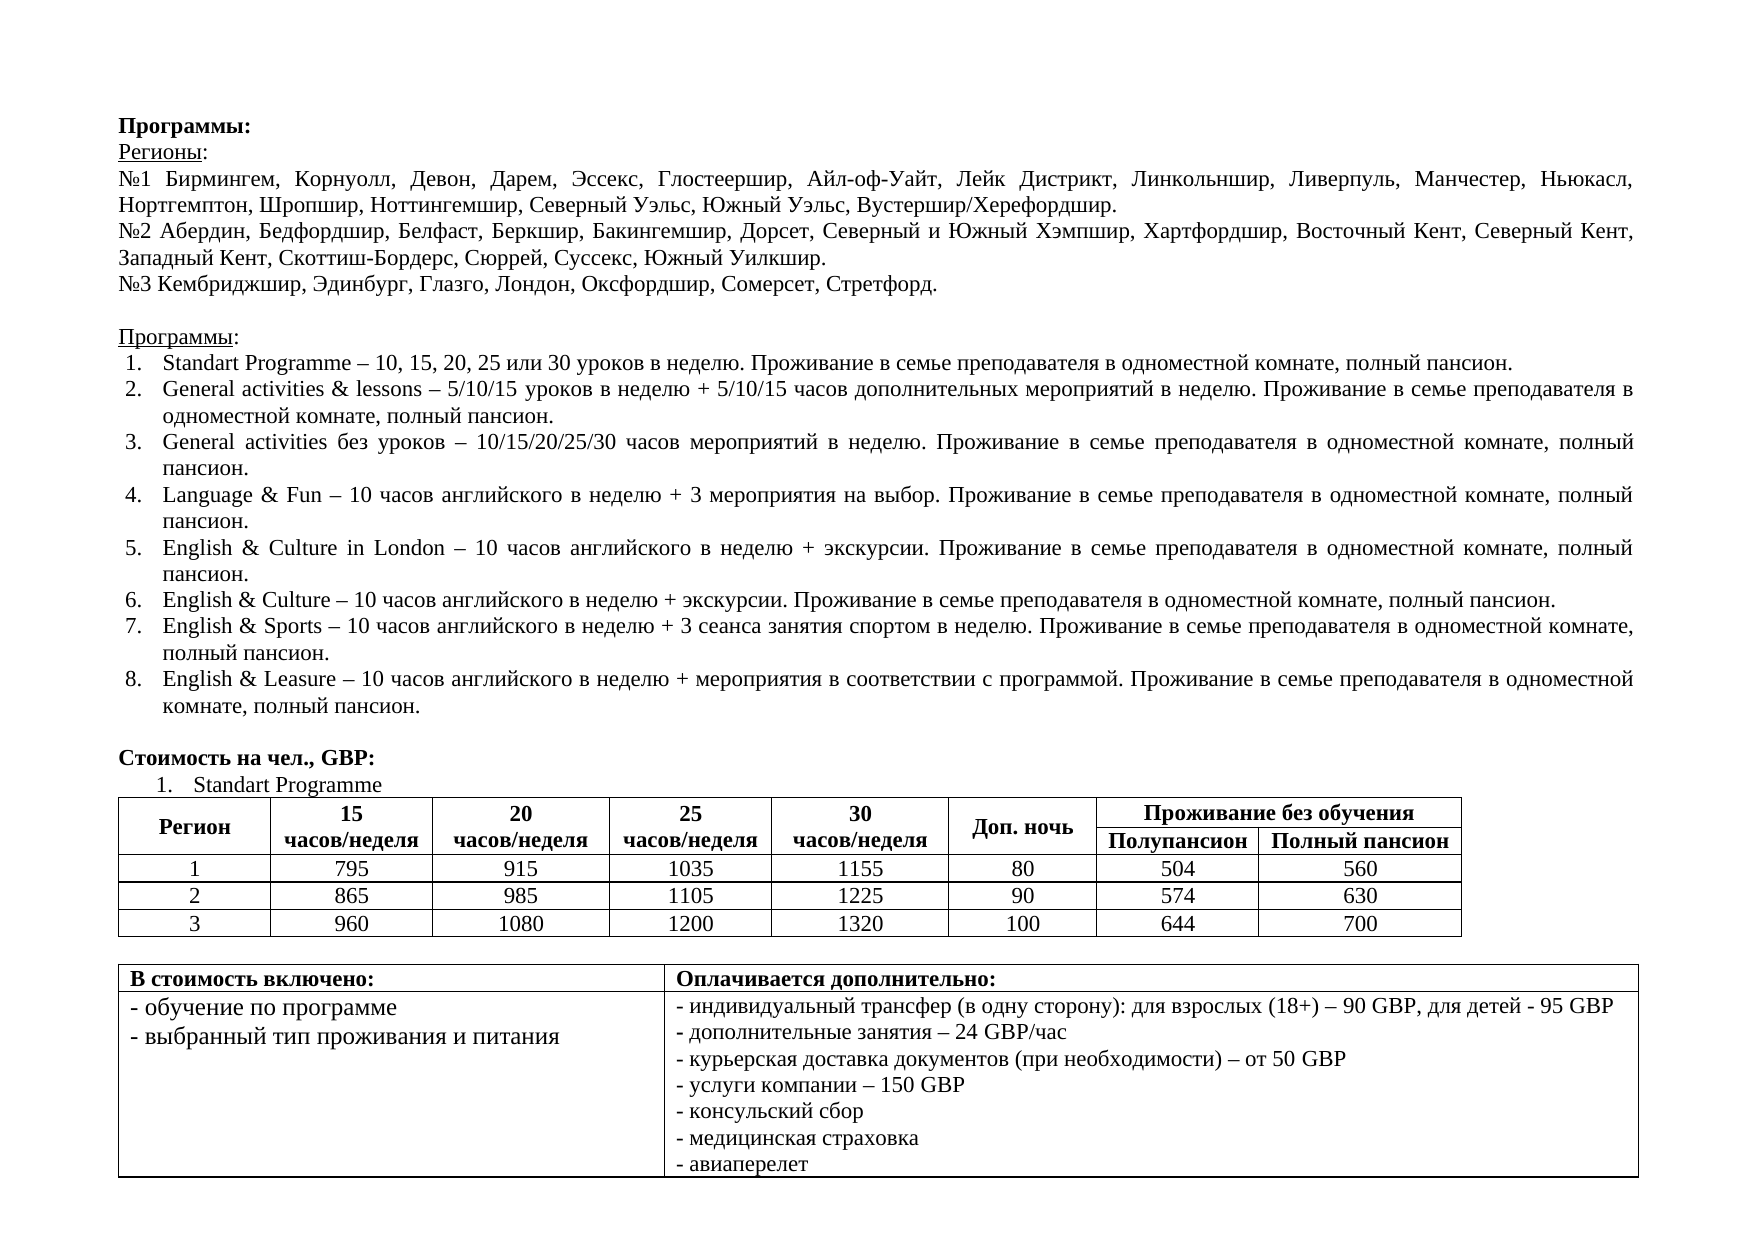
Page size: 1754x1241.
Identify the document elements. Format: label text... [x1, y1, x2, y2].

list Language & Fun – 10 часов английского в неделю + 3 мероприятия на выбор. Проживание в семье преподавателя в одноместной комнате, полный пансион. [125, 481, 1636, 533]
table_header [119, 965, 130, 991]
table_cell 504 [1097, 855, 1258, 881]
table_cell 700 [1259, 910, 1461, 936]
table_header Оплачивается дополнительно: [665, 965, 1638, 991]
list General activities & lessons – 5/10/15 уроков в неделю + 5/10/15 часов дополнительных мероприятий в неделю. Проживание в семье преподавателя в одноместной комнате, полный пансион. [125, 375, 1636, 428]
table_cell 1320 [772, 910, 948, 936]
table_cell 560 [1259, 855, 1461, 881]
text №3 Кембриджшир, Эдинбург, Глазго, Лондон, Оксфордшир, Сомерсет, Стретфорд. [118, 270, 1636, 296]
table_header Регион [119, 798, 270, 854]
table_cell Полупансион [1097, 828, 1258, 854]
table_cell 985 [433, 883, 609, 909]
table_cell 2 [119, 883, 270, 909]
text Регионы: [118, 138, 1636, 164]
table_header 15 часов/неделя [271, 798, 432, 854]
text Программы: [118, 323, 1636, 349]
text Стоимость на чел., GBP: [118, 744, 1636, 771]
table_cell 795 [271, 855, 432, 881]
table_cell 1035 [610, 855, 771, 881]
list English & Culture – 10 часов английского в неделю + экскурсии. Проживание в семье преподавателя в одноместной комнате, полный пансион. [125, 586, 1636, 613]
table_header 20 часов/неделя [433, 798, 609, 854]
table_cell 644 [1097, 910, 1258, 936]
table_cell 80 [949, 855, 1096, 881]
table_cell - обучение по программе - выбранный тип проживания и питания [119, 992, 664, 1176]
text Программы: [118, 112, 1636, 138]
list English & Sports – 10 часов английского в неделю + 3 сеанса занятия спортом в неделю. Проживание в семье преподавателя в одноместной комнате, полный пансион. [125, 613, 1636, 665]
table_cell 1080 [433, 910, 609, 936]
table_cell 574 [1097, 883, 1258, 909]
table_header Проживание без обучения [1097, 798, 1461, 827]
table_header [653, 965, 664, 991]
table_cell 865 [271, 883, 432, 909]
text №1 Бирмингем, Корнуолл, Девон, Дарем, Эссекс, Глостеершир, Айл-оф-Уайт, Лейк Дистрикт, Линкольншир, Ливерпуль, Манчестер, Ньюкасл, Нортгемптон, Шропшир, Ноттингемшир, Северный Уэльс, Южный Уэльс, Вустершир/Херефордшир. [118, 164, 1636, 217]
table_cell 1105 [610, 883, 771, 909]
table_cell 960 [271, 910, 432, 936]
table_cell 1225 [772, 883, 948, 909]
table_cell 630 [1259, 883, 1461, 909]
table_cell 90 [949, 883, 1096, 909]
list Standart Programme [156, 771, 1636, 797]
list English & Culture in London – 10 часов английского в неделю + экскурсии. Проживание в семье преподавателя в одноместной комнате, полный пансион. [125, 533, 1636, 586]
table_cell 1155 [772, 855, 948, 881]
table_header 25 часов/неделя [610, 798, 771, 854]
table_cell 100 [949, 910, 1096, 936]
list English & Leasure – 10 часов английского в неделю + мероприятия в соответствии с программой. Проживание в семье преподавателя в одноместной комнате, полный пансион. [125, 665, 1636, 718]
list Standart Programme – 10, 15, 20, 25 или 30 уроков в неделю. Проживание в семье преподавателя в одноместной комнате, полный пансион. [125, 349, 1636, 375]
table_cell 915 [433, 855, 609, 881]
table_header Доп. ночь [949, 798, 1096, 854]
list General activities без уроков – 10/15/20/25/30 часов мероприятий в неделю. Проживание в семье преподавателя в одноместной комнате, полный пансион. [125, 428, 1636, 481]
table_header 30 часов/неделя [772, 798, 948, 854]
text №2 Абердин, Бедфордшир, Белфаст, Беркшир, Бакингемшир, Дорсет, Северный и Южный Хэмпшир, Хартфордшир, Восточный Кент, Северный Кент, Западный Кент, Скоттиш-Бордерс, Сюррей, Суссекс, Южный Уилкшир. [118, 217, 1636, 270]
table_cell 1200 [610, 910, 771, 936]
table_cell Полный пансион [1259, 828, 1461, 854]
